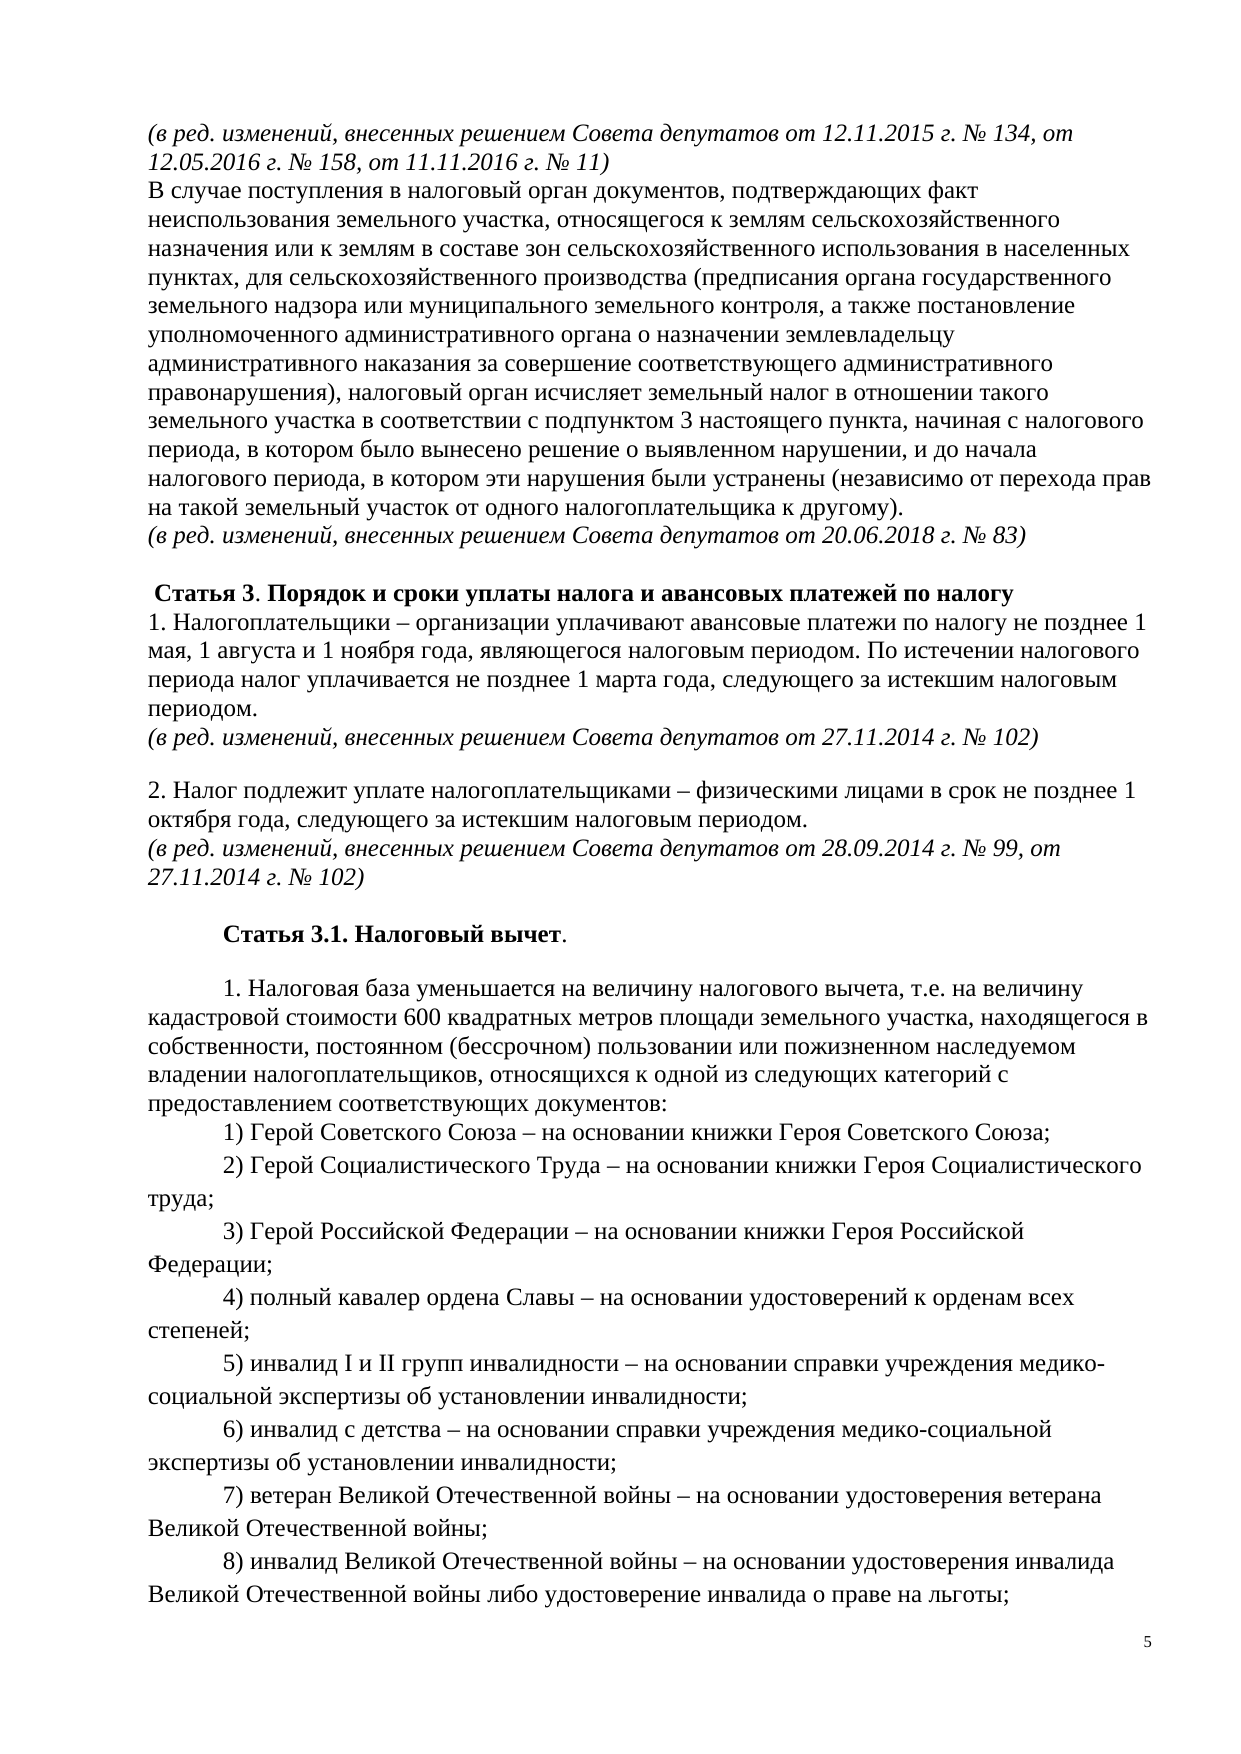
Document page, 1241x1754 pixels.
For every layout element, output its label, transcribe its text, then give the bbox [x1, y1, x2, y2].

list 3) Герой Российской Федерации – на основании книжки Героя Российской Федерации; [148, 1216, 1152, 1278]
text 1. Налогоплательщики – организации уплачивают авансовые платежи по налогу не позднее 1 мая, 1 августа и 1 ноября года, являющегося налоговым периодом. По истечении налогового периода налог уплачивается не позднее 1 марта года, следующего за истекшим налоговым периодом. [148, 607, 1152, 722]
text В случае поступления в налоговый орган документов, подтверждающих факт неиспользования земельного участка, относящегося к землям сельскохозяйственного назначения или к землям в составе зон сельскохозяйственного использования в населенных пунктах, для сельскохозяйственного производства (предписания органа государственного земельного надзора или муниципального земельного контроля, а также постановление уполномоченного административного органа о назначении землевладельцу административного наказания за совершение соответствующего административного правонарушения), налоговый орган исчисляет земельный налог в отношении такого земельного участка в соответствии с подпунктом 3 настоящего пункта, начиная с налогового периода, в котором было вынесено решение о выявленном нарушении, и до начала налогового периода, в котором эти нарушения были устранены (независимо от перехода прав на такой земельный участок от одного налогоплательщика к другому). [148, 176, 1152, 521]
text 2. Налог подлежит уплате налогоплательщиками – физическими лицами в срок не позднее 1 октября года, следующего за истекшим налоговым периодом. [148, 776, 1152, 833]
text 1. Налоговая база уменьшается на величину налогового вычета, т.е. на величину кадастровой стоимости 600 квадратных метров площади земельного участка, находящегося в собственности, постоянном (бессрочном) пользовании или пожизненном наследуемом владении налогоплательщиков, относящихся к одной из следующих категорий с предоставлением соответствующих документов: [148, 973, 1152, 1117]
list 1) Герой Советского Союза – на основании книжки Героя Советского Союза; [148, 1117, 1152, 1146]
list 7) ветеран Великой Отечественной войны – на основании удостоверения ветерана Великой Отечественной войны; [148, 1480, 1152, 1542]
list 2) Герой Социалистического Труда – на основании книжки Героя Социалистического труда; [148, 1150, 1152, 1212]
text Статья 3. Порядок и сроки уплаты налога и авансовых платежей по налогу [148, 578, 1152, 607]
list 8) инвалид Великой Отечественной войны – на основании удостоверения инвалида Великой Отечественной войны либо удостоверение инвалида о праве на льготы; [148, 1546, 1152, 1608]
list Статья 3.1. Налоговый вычет. [223, 919, 1152, 948]
text (в ред. изменений, внесенных решением Совета депутатов от 12.11.2015 г. № 134, от 12.05.2016 г. № 158, от 11.11.2016 г. № 11) [148, 118, 1152, 176]
list 5) инвалид I и II групп инвалидности – на основании справки учреждения медико-социальной экспертизы об установлении инвалидности; [148, 1348, 1152, 1410]
text (в ред. изменений, внесенных решением Совета депутатов от 27.11.2014 г. № 102) [148, 722, 1152, 751]
list 4) полный кавалер ордена Славы – на основании удостоверений к орденам всех степеней; [148, 1282, 1152, 1344]
text (в ред. изменений, внесенных решением Совета депутатов от 20.06.2018 г. № 83) [148, 521, 1152, 549]
text (в ред. изменений, внесенных решением Совета депутатов от 28.09.2014 г. № 99, от 27.11.2014 г. № 102) [148, 833, 1152, 891]
list 6) инвалид с детства – на основании справки учреждения медико-социальной экспертизы об установлении инвалидности; [148, 1414, 1152, 1476]
